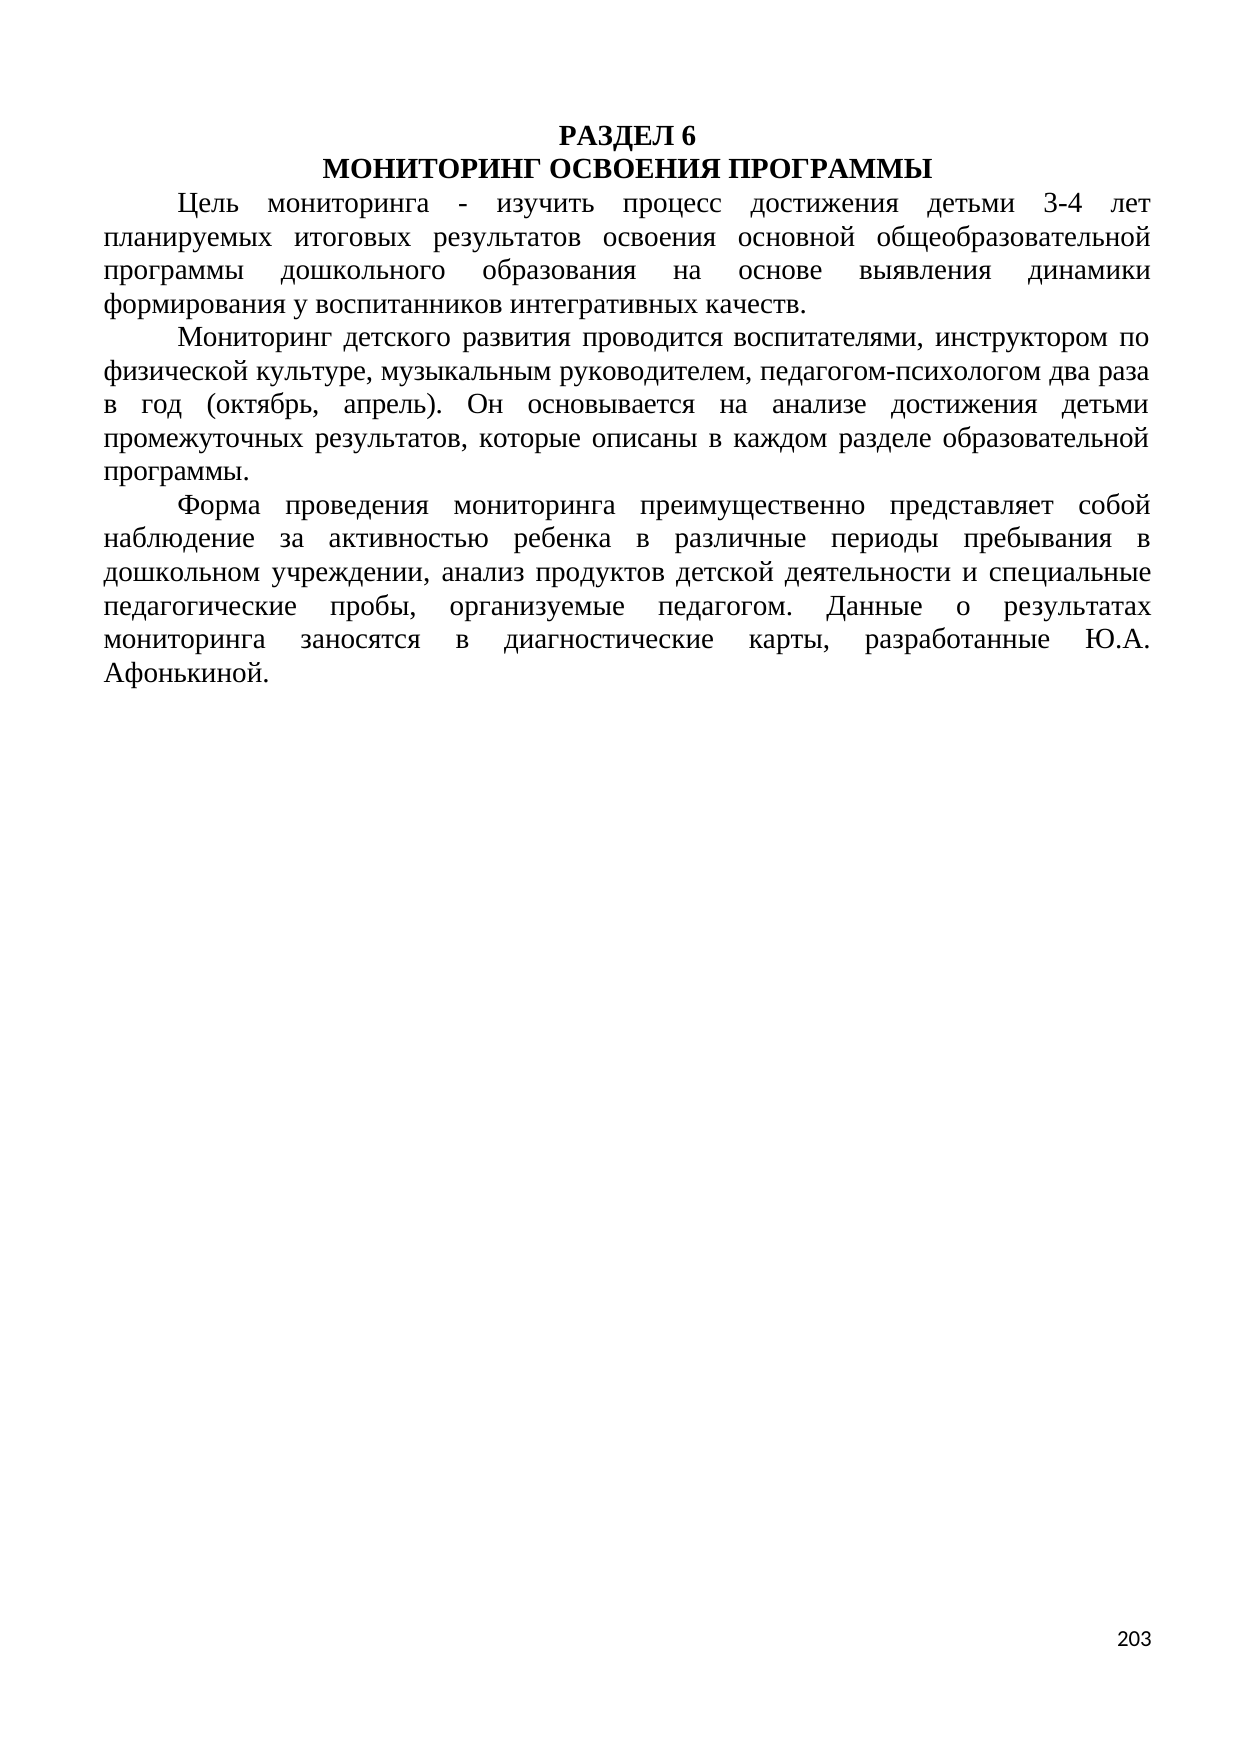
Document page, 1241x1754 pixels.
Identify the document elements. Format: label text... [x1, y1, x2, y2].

text Форма проведения мониторинга преимущественно представляет собой наблюдение за активностью ребенка в различные периоды пребывания в дошкольном учреждении, анализ продуктов детской деятельности и специальные педагогические пробы, организуемые педагогом. Данные о результатах мониторинга заносятся в диагностические карты, разработанные Ю.А. Афонькиной. [103, 487, 1152, 688]
text Мониторинг детского развития проводится воспитателями, инструктором по физической культуре, музыкальным руководителем, педагогом-психологом два раза в год (октябрь, апрель). Он основывается на анализе достижения детьми промежуточных результатов, которые описаны в каждом разделе образовательной программы. [103, 319, 1149, 487]
text Цель мониторинга - изучить процесс достижения детьми 3-4 лет планируемых итоговых результатов освоения основной общеобразовательной программы дошкольного образования на основе выявления динамики формирования у воспитанников интегративных качеств. [103, 185, 1152, 319]
text МОНИТОРИНГ ОСВОЕНИЯ ПРОГРАММЫ [103, 152, 1152, 185]
text РАЗДЕЛ 6 [103, 118, 1152, 152]
